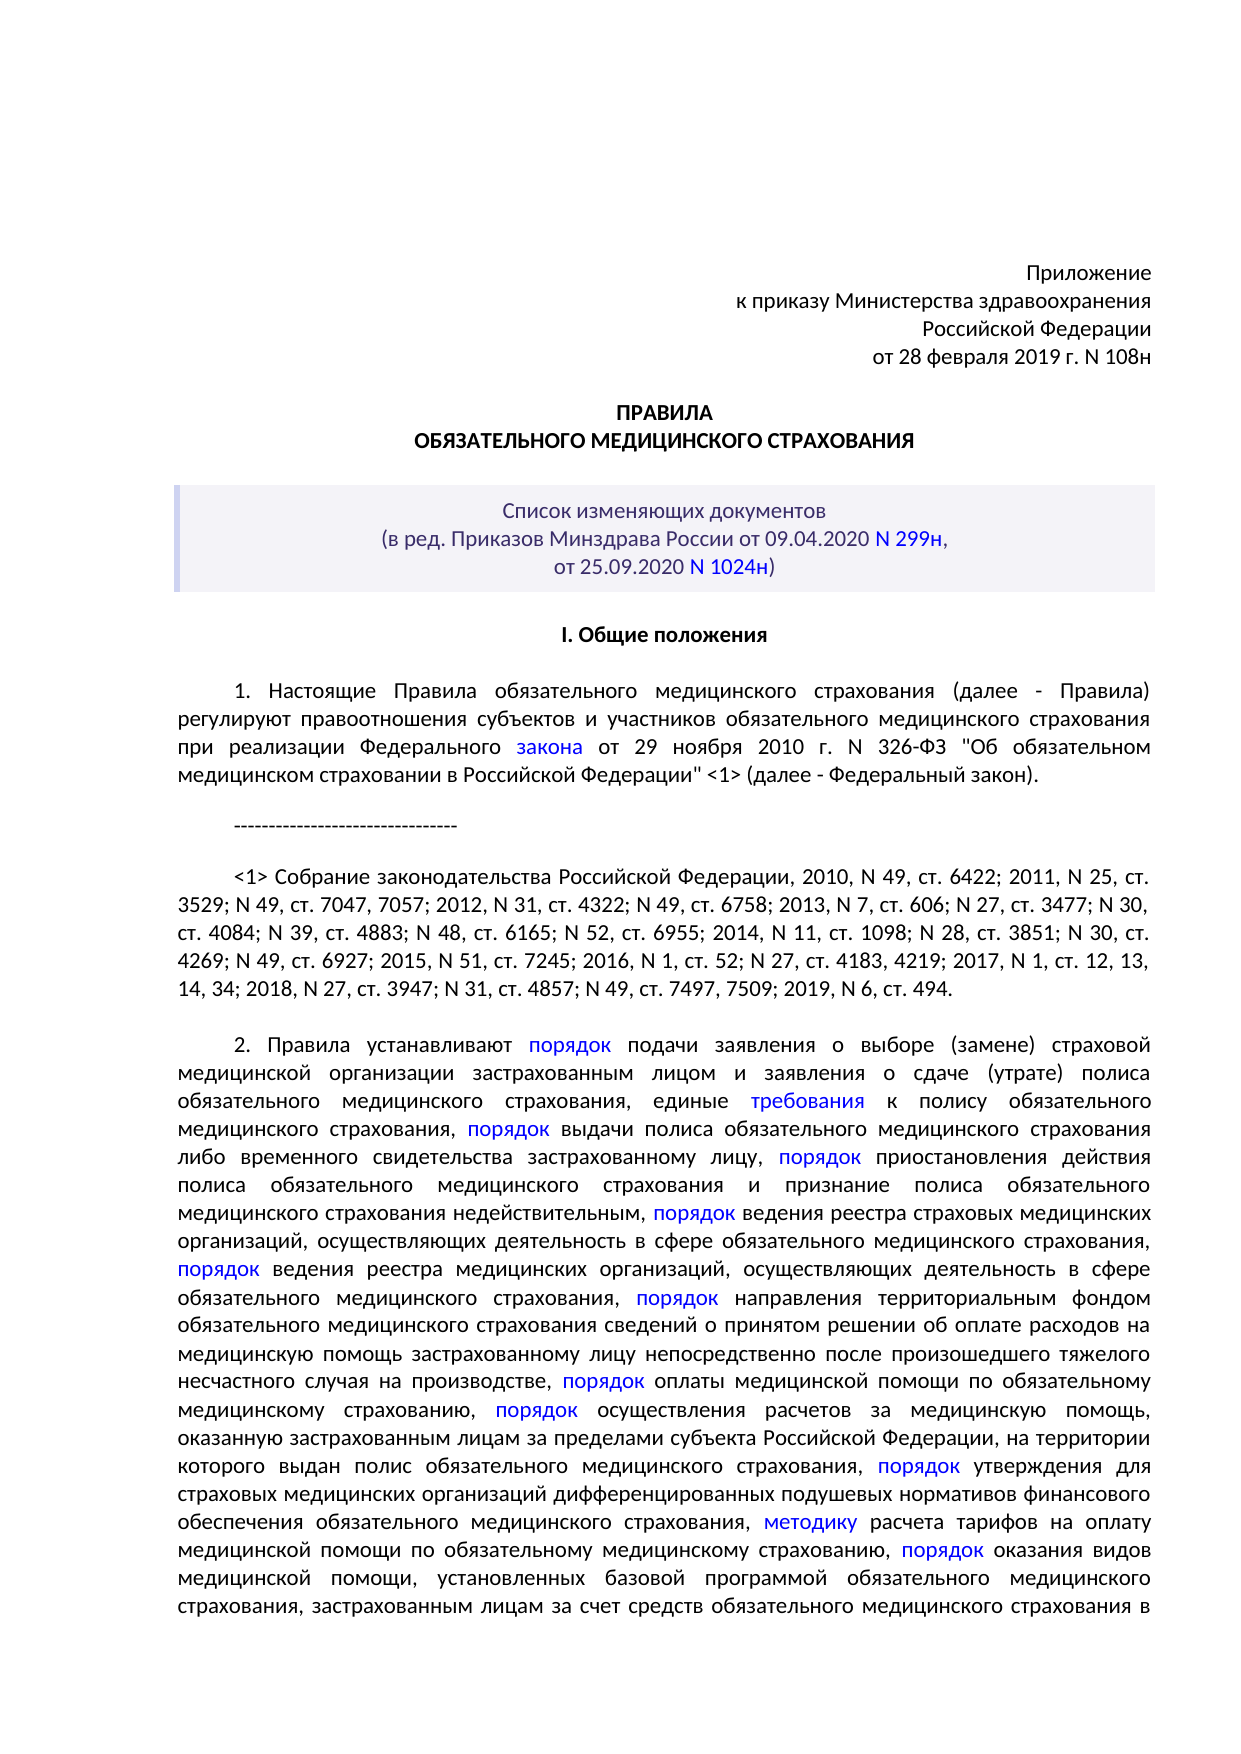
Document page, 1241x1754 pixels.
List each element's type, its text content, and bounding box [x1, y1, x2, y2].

table_header Список изменяющих документов (в ред. Приказов Минздрава России от 09.04.2020 N 299н, от 25.09.2020 N 1024н) [180, 485, 1149, 592]
title ПРАВИЛА [177, 398, 1152, 426]
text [177, 1030, 1152, 1619]
text -------------------------------- [177, 811, 1152, 839]
text 1. Настоящие Правила обязательного медицинского страхования (далее - Правила) регулируют правоотношения субъектов и участников обязательного медицинского страхования при реализации Федерального закона от 29 ноября 2010 г. N 326-ФЗ "Об обязательном медицинском страховании в Российской Федерации" <1> (далее - Федеральный закон). [177, 676, 1152, 788]
title I. Общие положения [177, 620, 1152, 648]
text <1> Собрание законодательства Российской Федерации, 2010, N 49, ст. 6422; 2011, N 25, ст. 3529; N 49, ст. 7047, 7057; 2012, N 31, ст. 4322; N 49, ст. 6758; 2013, N 7, ст. 606; N 27, ст. 3477; N 30, ст. 4084; N 39, ст. 4883; N 48, ст. 6165; N 52, ст. 6955; 2014, N 11, ст. 1098; N 28, ст. 3851; N 30, ст. 4269; N 49, ст. 6927; 2015, N 51, ст. 7245; 2016, N 1, ст. 52; N 27, ст. 4183, 4219; 2017, N 1, ст. 12, 13, 14, 34; 2018, N 27, ст. 3947; N 31, ст. 4857; N 49, ст. 7497, 7509; 2019, N 6, ст. 494. [177, 862, 1152, 1002]
text Российской Федерации [177, 314, 1152, 342]
text к приказу Министерства здравоохранения [177, 286, 1152, 314]
title ОБЯЗАТЕЛЬНОГО МЕДИЦИНСКОГО СТРАХОВАНИЯ [177, 426, 1152, 454]
text от 28 февраля 2019 г. N 108н [177, 342, 1152, 370]
text Приложение [177, 258, 1152, 286]
